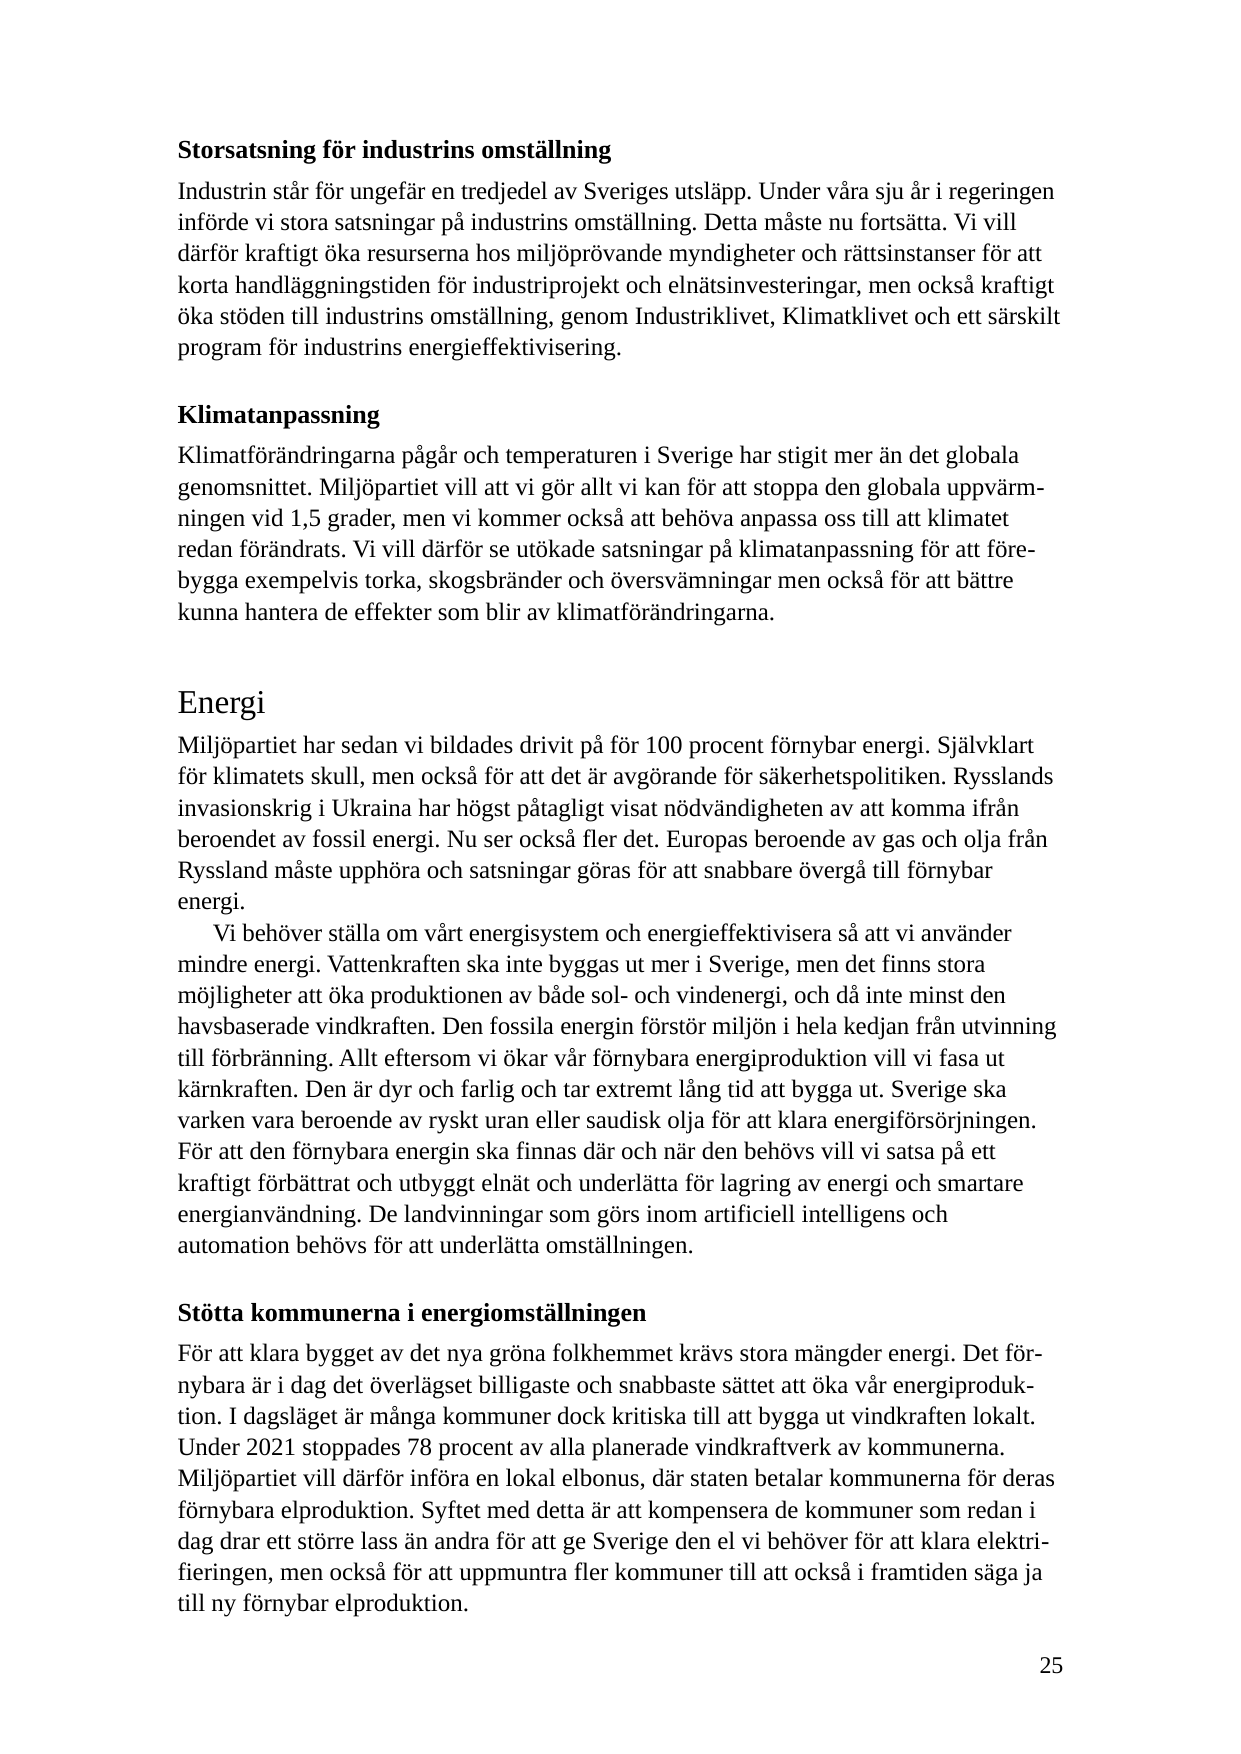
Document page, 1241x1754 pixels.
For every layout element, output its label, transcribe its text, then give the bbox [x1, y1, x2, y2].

text För att klara bygget av det nya gröna folkhemmet krävs stora mängder energi. Det förnybara är i dag det överlägset billigaste och snabbaste sättet att öka vår energiproduktion. I dagsläget är många kommuner dock kritiska till att bygga ut vindkraften lokalt. Under 2021 stoppades 78 procent av alla planerade vindkraftverk av kommunerna. Miljöpartiet vill därför införa en lokal elbonus, där staten betalar kommunerna för deras förnybara elproduktion. Syftet med detta är att kompensera de kommuner som redan i dag drar ett större lass än andra för att ge Sverige den el vi behöver för att klara elektrifieringen, men också för att uppmuntra fler kommuner till att också i framtiden säga ja till ny förnybar elproduktion. [177, 1336, 1063, 1617]
subtitle Klimatanpassning [177, 398, 1063, 430]
text Klimatförändringarna pågår och temperaturen i Sverige har stigit mer än det globala genomsnittet. Miljöpartiet vill att vi gör allt vi kan för att stoppa den globala uppvärmningen vid 1,5 grader, men vi kommer också att behöva anpassa oss till att klimatet redan förändrats. Vi vill därför se utökade satsningar på klimatanpassning för att förebygga exempelvis torka, skogsbränder och översvämningar men också för att bättre kunna hantera de effekter som blir av klimatförändringarna. [177, 438, 1063, 626]
text Miljöpartiet har sedan vi bildades drivit på för 100 procent förnybar energi. Självklart för klimatets skull, men också för att det är avgörande för säkerhetspolitiken. Rysslands invasionskrig i Ukraina har högst påtagligt visat nödvändigheten av att komma ifrån beroendet av fossil energi. Nu ser också fler det. Europas beroende av gas och olja från Ryssland måste upphöra och satsningar göras för att snabbare övergå till förnybar energi. [177, 728, 1063, 915]
subtitle Stötta kommunerna i energiomställningen [177, 1296, 1063, 1328]
text Industrin står för ungefär en tredjedel av Sveriges utsläpp. Under våra sju år i regeringen införde vi stora satsningar på industrins omställning. Detta måste nu fortsätta. Vi vill därför kraftigt öka resurserna hos miljöprövande myndigheter och rättsinstanser för att korta handläggningstiden för industriprojekt och elnätsinvesteringar, men också kraftigt öka stöden till industrins omställning, genom Industriklivet, Klimatklivet och ett särskilt program för industrins energieffektivisering. [177, 173, 1063, 361]
subtitle Storsatsning för industrins omställning [177, 134, 1063, 165]
text Vi behöver ställa om vårt energisystem och energieffektivisera så att vi använder mindre energi. Vattenkraften ska inte byggas ut mer i Sverige, men det finns stora möjligheter att öka produktionen av både sol- och vindenergi, och då inte minst den havsbaserade vindkraften. Den fossila energin förstör miljön i hela kedjan från utvinning till förbränning. Allt eftersom vi ökar vår förnybara energiproduktion vill vi fasa ut kärnkraften. Den är dyr och farlig och tar extremt lång tid att bygga ut. Sverige ska varken vara beroende av ryskt uran eller saudisk olja för att klara energiförsörjningen. För att den förnybara energin ska finnas där och när den behövs vill vi satsa på ett kraftigt förbättrat och utbyggt elnät och underlätta för lagring av energi och smartare energianvändning. De landvinningar som görs inom artificiell intelligens och automation behövs för att underlätta omställningen. [177, 915, 1063, 1259]
subtitle Energi [177, 688, 1063, 719]
